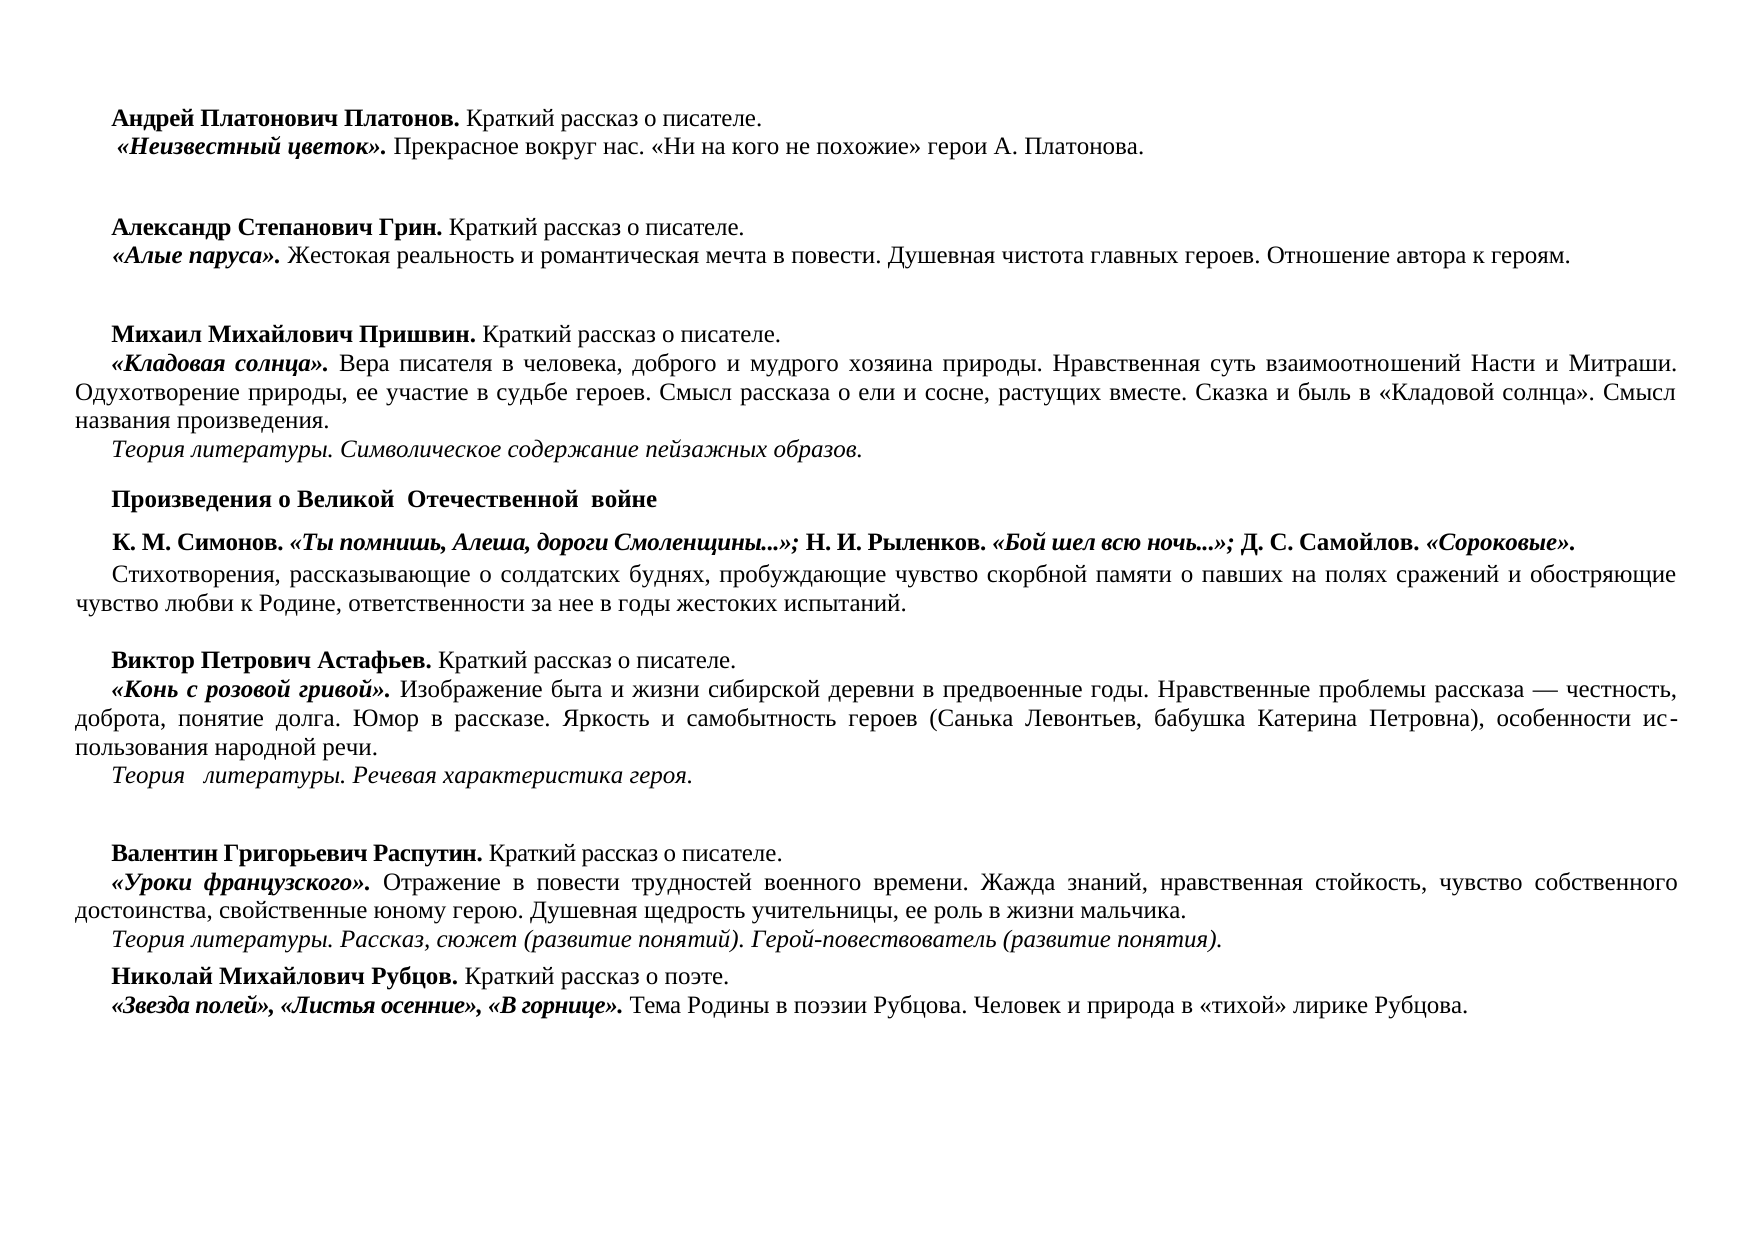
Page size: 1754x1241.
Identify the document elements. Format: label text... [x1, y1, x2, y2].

text Произведения о Великой Отечественной войне [75, 484, 1679, 513]
text «Кладовая солнца». Вера писателя в человека, доброго и мудрого хозяина природы. Нравственная суть взаимоотношений Насти и Митраши. Одухотворение природы, ее участие в судьбе героев. Смысл рассказа о ели и сосне, растущих вместе. Сказка и быль в «Кладовой солнца». Смысл названия произведения. [75, 348, 1678, 434]
text Андрей Платонович Платонов. Краткий рассказ о писателе. [75, 103, 1677, 131]
text «Алые паруса». Жестокая реальность и романтическая мечта в повести. Душевная чистота главных героев. Отношение автора к героям. [76, 241, 1678, 269]
text «Звезда полей», «Листья осенние», «В горнице». Тема Родины в поэзии Рубцова. Человек и природа в «тихой» лирике Рубцова. [75, 990, 1679, 1018]
text Теория литературы. Символическое содержание пейзажных образов. [75, 434, 1678, 463]
text Михаил Михайлович Пришвин. Краткий рассказ о писателе. [75, 319, 1677, 348]
text Александр Степанович Грин. Краткий рассказ о писателе. [75, 212, 1679, 241]
text Стихотворения, рассказывающие о солдатских буднях, пробуждающие чувство скорбной памяти о павших на полях сражений и обостряющие чувство любви к Родине, ответственности за нее в годы жестоких испытаний. [76, 559, 1678, 617]
text Виктор Петрович Астафьев. Краткий рассказ о писателе. [75, 646, 1679, 674]
text Валентин Григорьевич Распутин. Краткий рассказ о писателе. [75, 838, 1677, 867]
text «Неизвестный цветок». Прекрасное вокруг нас. «Ни на кого не похожие» герои А. Платонова. [81, 131, 1678, 160]
text К. М. Симонов. «Ты помнишь, Алеша, дороги Смоленщины...»; Н. И. Рыленков. «Бой шел всю ночь...»; Д. С. Самойлов. «Сороковые». [76, 527, 1678, 556]
text Теория литературы. Рассказ, сюжет (развитие понятий). Герой-повествователь (развитие понятия). [75, 924, 1677, 953]
text «Конь с розовой гривой». Изображение быта и жизни сибирской деревни в предвоенные годы. Нравственные проблемы рассказа — честность, доброта, понятие долга. Юмор в рассказе. Яркость и самобытность героев (Санька Левонтьев, бабушка Катерина Петровна), особенности использования народной речи. [75, 674, 1678, 761]
text «Уроки французского». Отражение в повести трудностей военного времени. Жажда знаний, нравственная стойкость, чувство собственного достоинства, свойственные юному герою. Душевная щедрость учительницы, ее роль в жизни мальчика. [75, 867, 1678, 924]
text Николай Михайлович Рубцов. Краткий рассказ о поэте. [75, 961, 1679, 990]
text Теория литературы. Речевая характеристика героя. [75, 761, 1679, 789]
